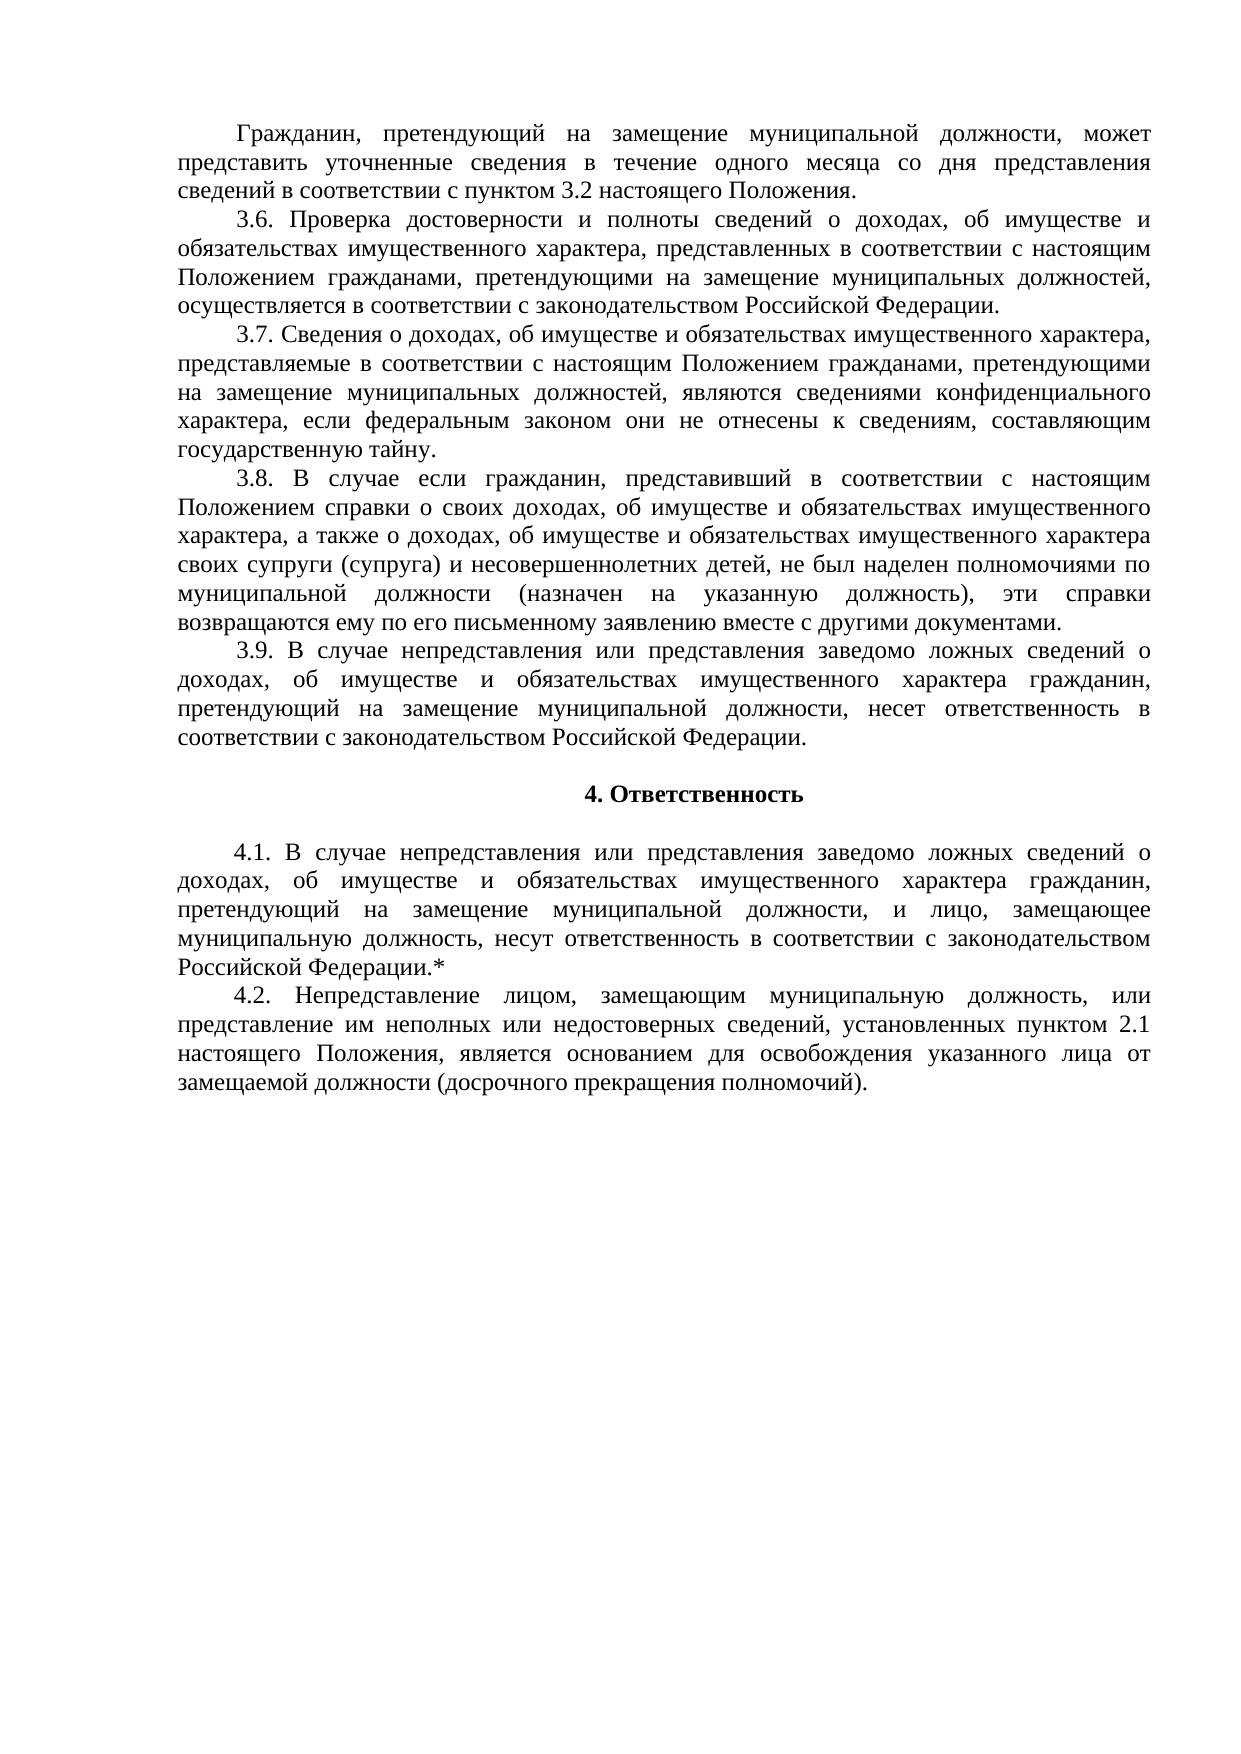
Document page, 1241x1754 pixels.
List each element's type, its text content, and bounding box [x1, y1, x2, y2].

text 3.9. В случае непредставления или представления заведомо ложных сведений о доходах, об имуществе и обязательствах имущественного характера гражданин, претендующий на замещение муниципальной должности, несет ответственность в соответствии с законодательством Российской Федерации. [177, 636, 1152, 751]
text 4. Ответственность [177, 779, 1152, 808]
text 4.2. Непредставление лицом, замещающим муниципальную должность, или представление им неполных или недостоверных сведений, установленных пунктом 2.1 настоящего Положения, является основанием для освобождения указанного лица от замещаемой должности (досрочного прекращения полномочий). [177, 981, 1152, 1096]
text 3.6. Проверка достоверности и полноты сведений о доходах, об имуществе и обязательствах имущественного характера, представленных в соответствии с настоящим Положением гражданами, претендующими на замещение муниципальных должностей, осуществляется в соответствии с законодательством Российской Федерации. [177, 204, 1152, 319]
text 3.8. В случае если гражданин, представивший в соответствии с настоящим Положением справки о своих доходах, об имуществе и обязательствах имущественного характера, а также о доходах, об имуществе и обязательствах имущественного характера своих супруги (супруга) и несовершеннолетних детей, не был наделен полномочиями по муниципальной должности (назначен на указанную должность), эти справки возвращаются ему по его письменному заявлению вместе с другими документами. [177, 463, 1152, 636]
text 3.7. Сведения о доходах, об имуществе и обязательствах имущественного характера, представляемые в соответствии с настоящим Положением гражданами, претендующими на замещение муниципальных должностей, являются сведениями конфиденциального характера, если федеральным законом они не отнесены к сведениям, составляющим государственную тайну. [177, 319, 1152, 463]
text 4.1. В случае непредставления или представления заведомо ложных сведений о доходах, об имуществе и обязательствах имущественного характера гражданин, претендующий на замещение муниципальной должности, и лицо, замещающее муниципальную должность, несут ответственность в соответствии с законодательством Российской Федерации.* [177, 837, 1152, 981]
text Гражданин, претендующий на замещение муниципальной должности, может представить уточненные сведения в течение одного месяца со дня представления сведений в соответствии с пунктом 3.2 настоящего Положения. [177, 118, 1152, 204]
